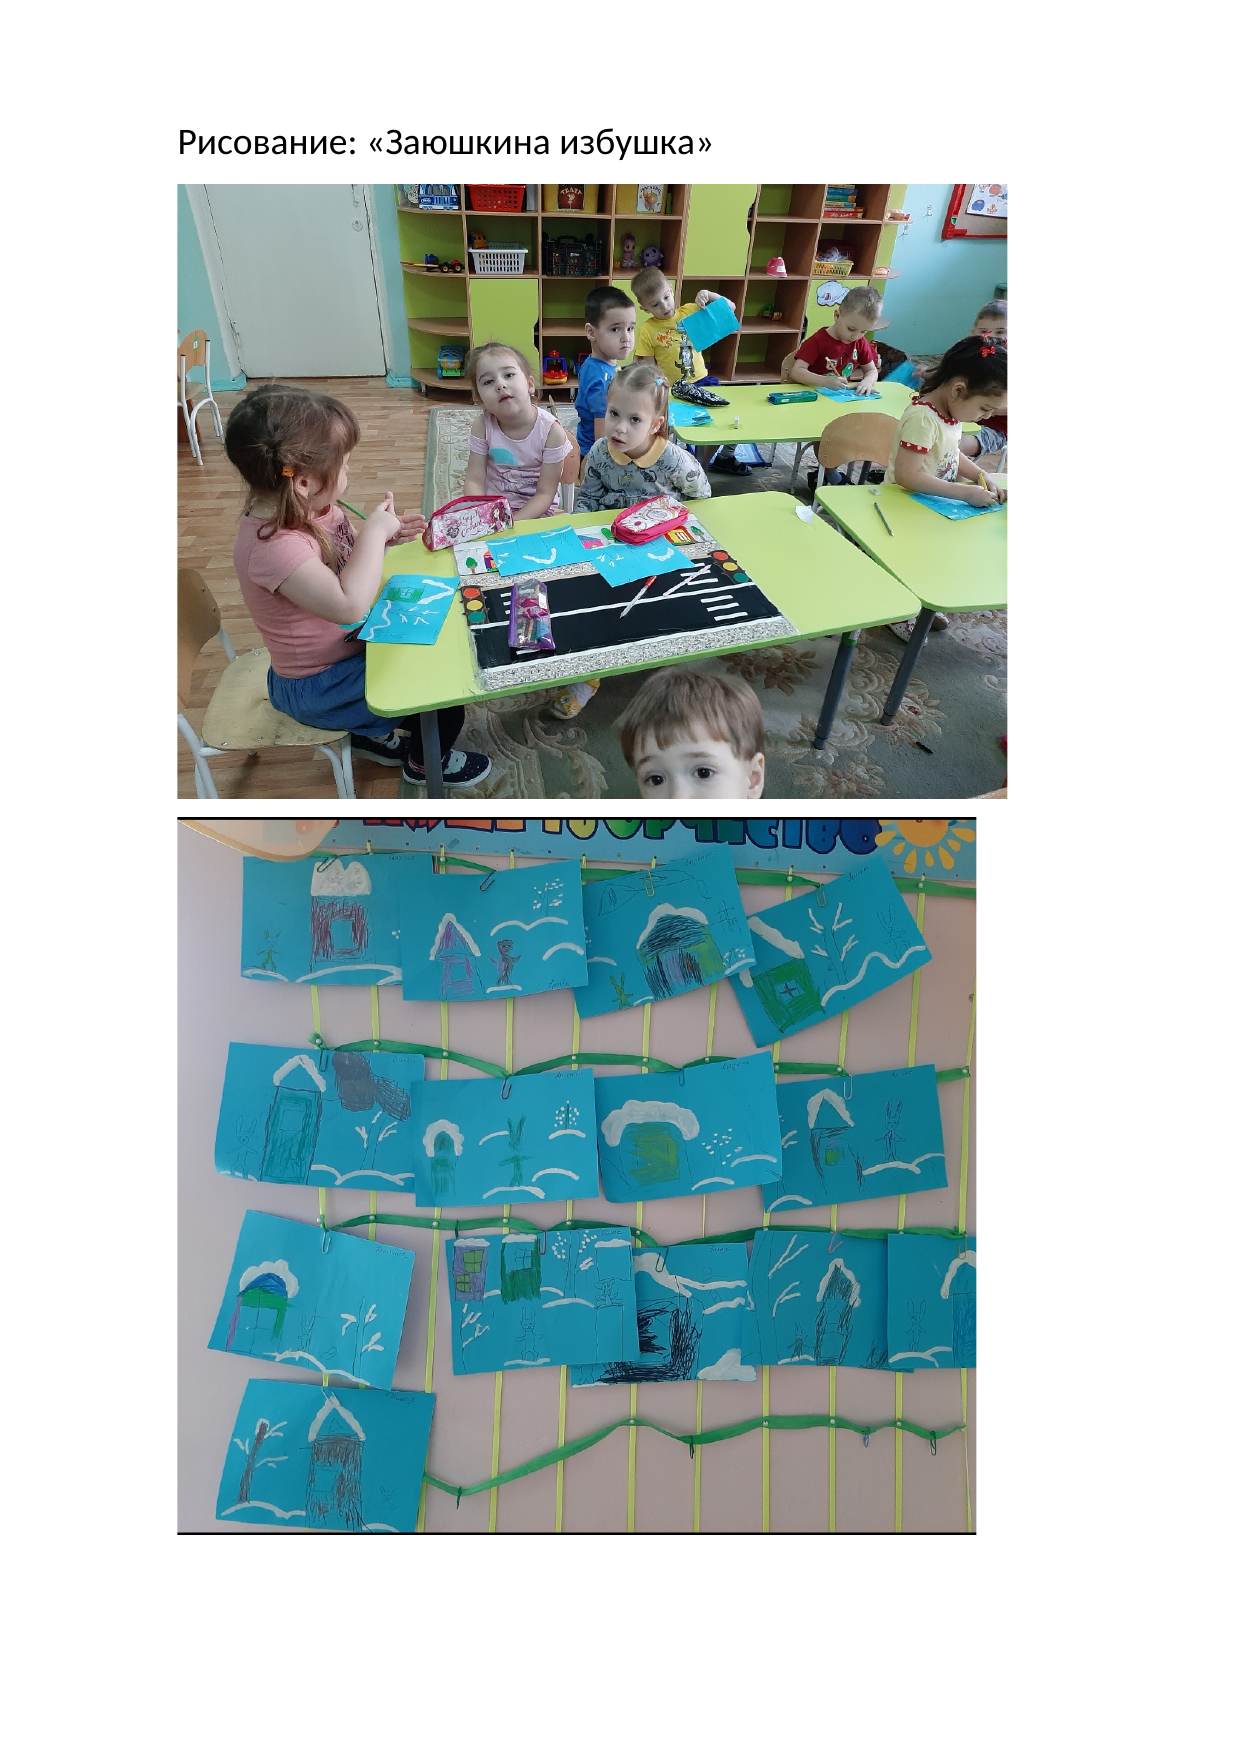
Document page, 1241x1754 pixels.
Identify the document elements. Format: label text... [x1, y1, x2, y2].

picture [177, 184, 1008, 799]
text Рисование: «Заюшкина избушка» [177, 118, 1152, 164]
picture [177, 817, 977, 1535]
